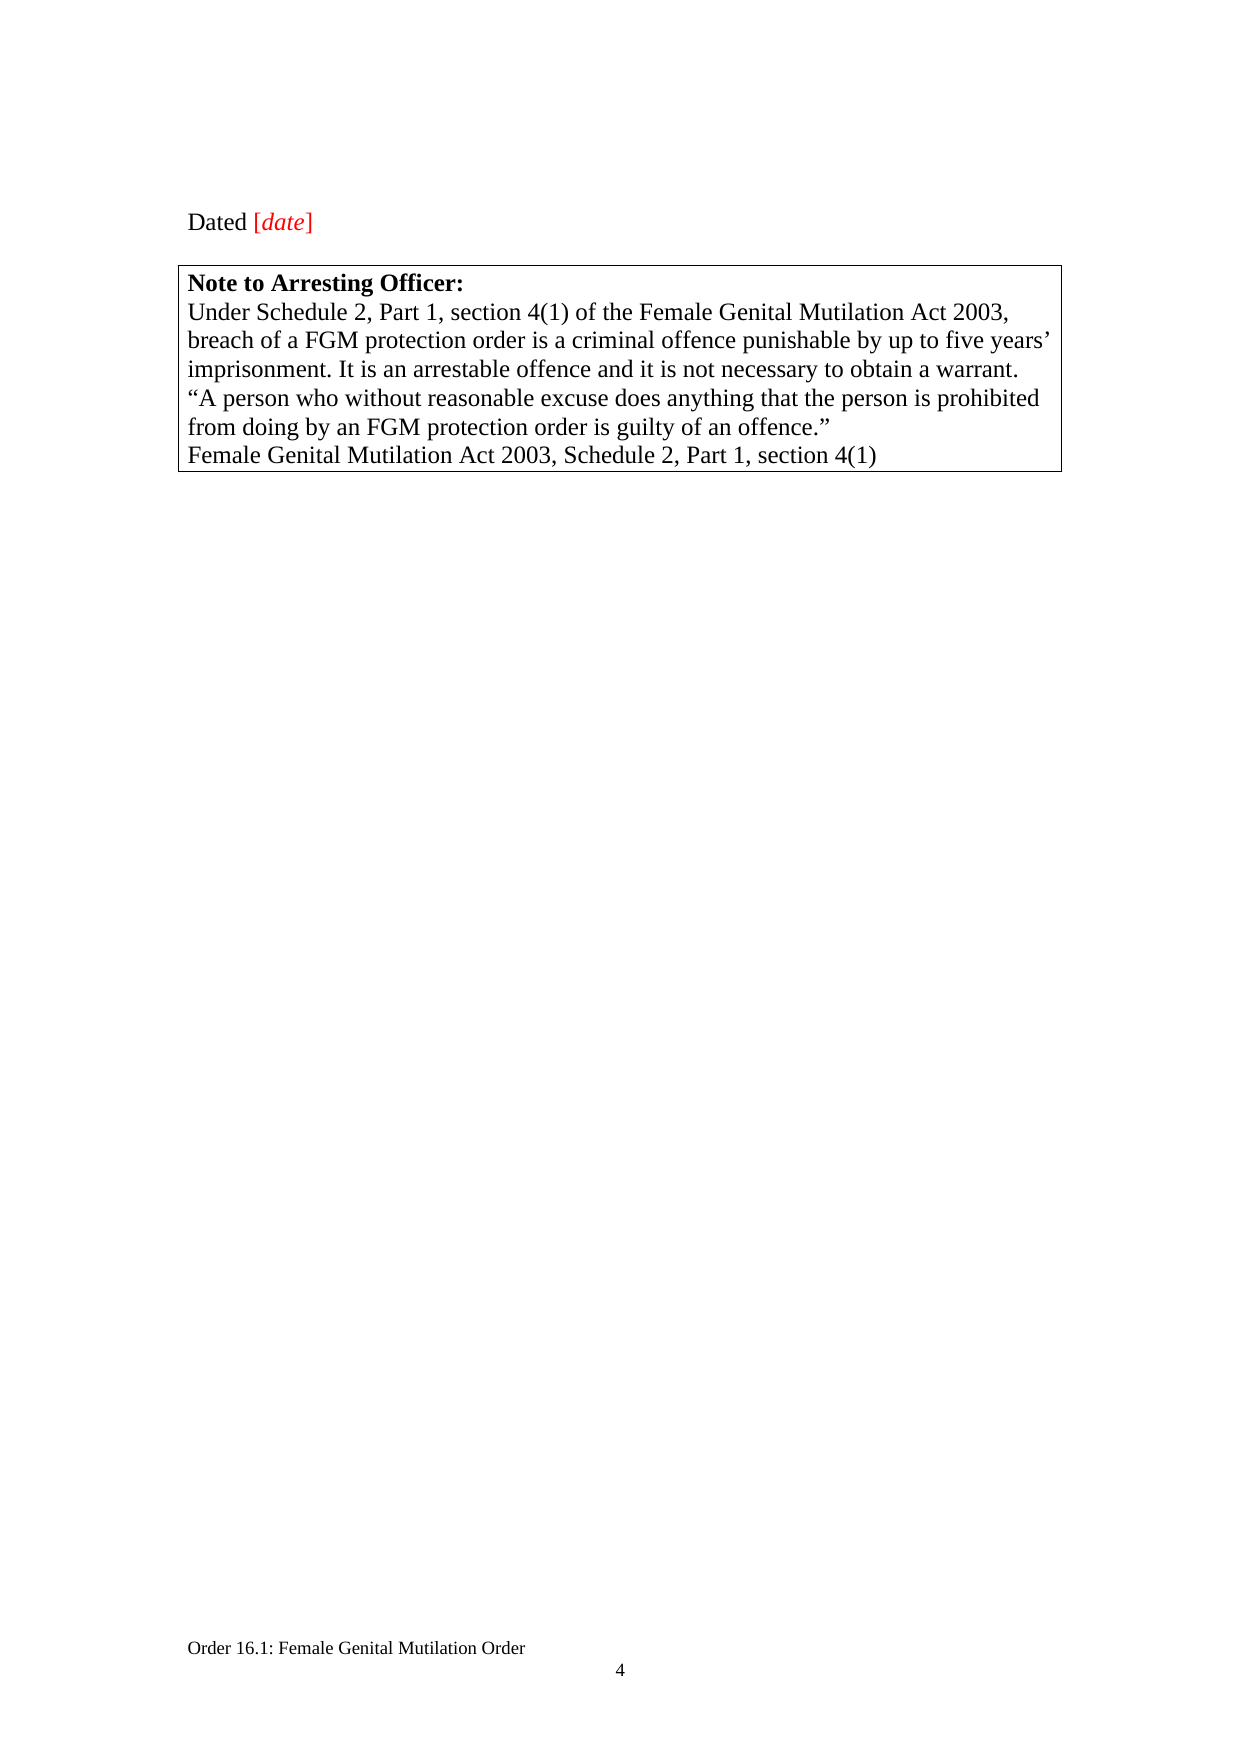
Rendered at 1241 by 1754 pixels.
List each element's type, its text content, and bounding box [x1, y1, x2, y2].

text Note to Arresting Officer: [179, 266, 1061, 297]
text Dated [date] [187, 207, 1053, 236]
text “A person who without reasonable excuse does anything that the person is prohibited from doing by an FGM protection order is guilty of an offence.” Female Genital Mutilation Act 2003, Schedule 2, Part 1, section 4(1) [179, 380, 1061, 471]
text Under Schedule 2, Part 1, section 4(1) of the Female Genital Mutilation Act 2003, breach of a FGM protection order is a criminal offence punishable by up to five years’ imprisonment. It is an arrestable offence and it is not necessary to obtain a warrant. [187, 297, 1053, 380]
